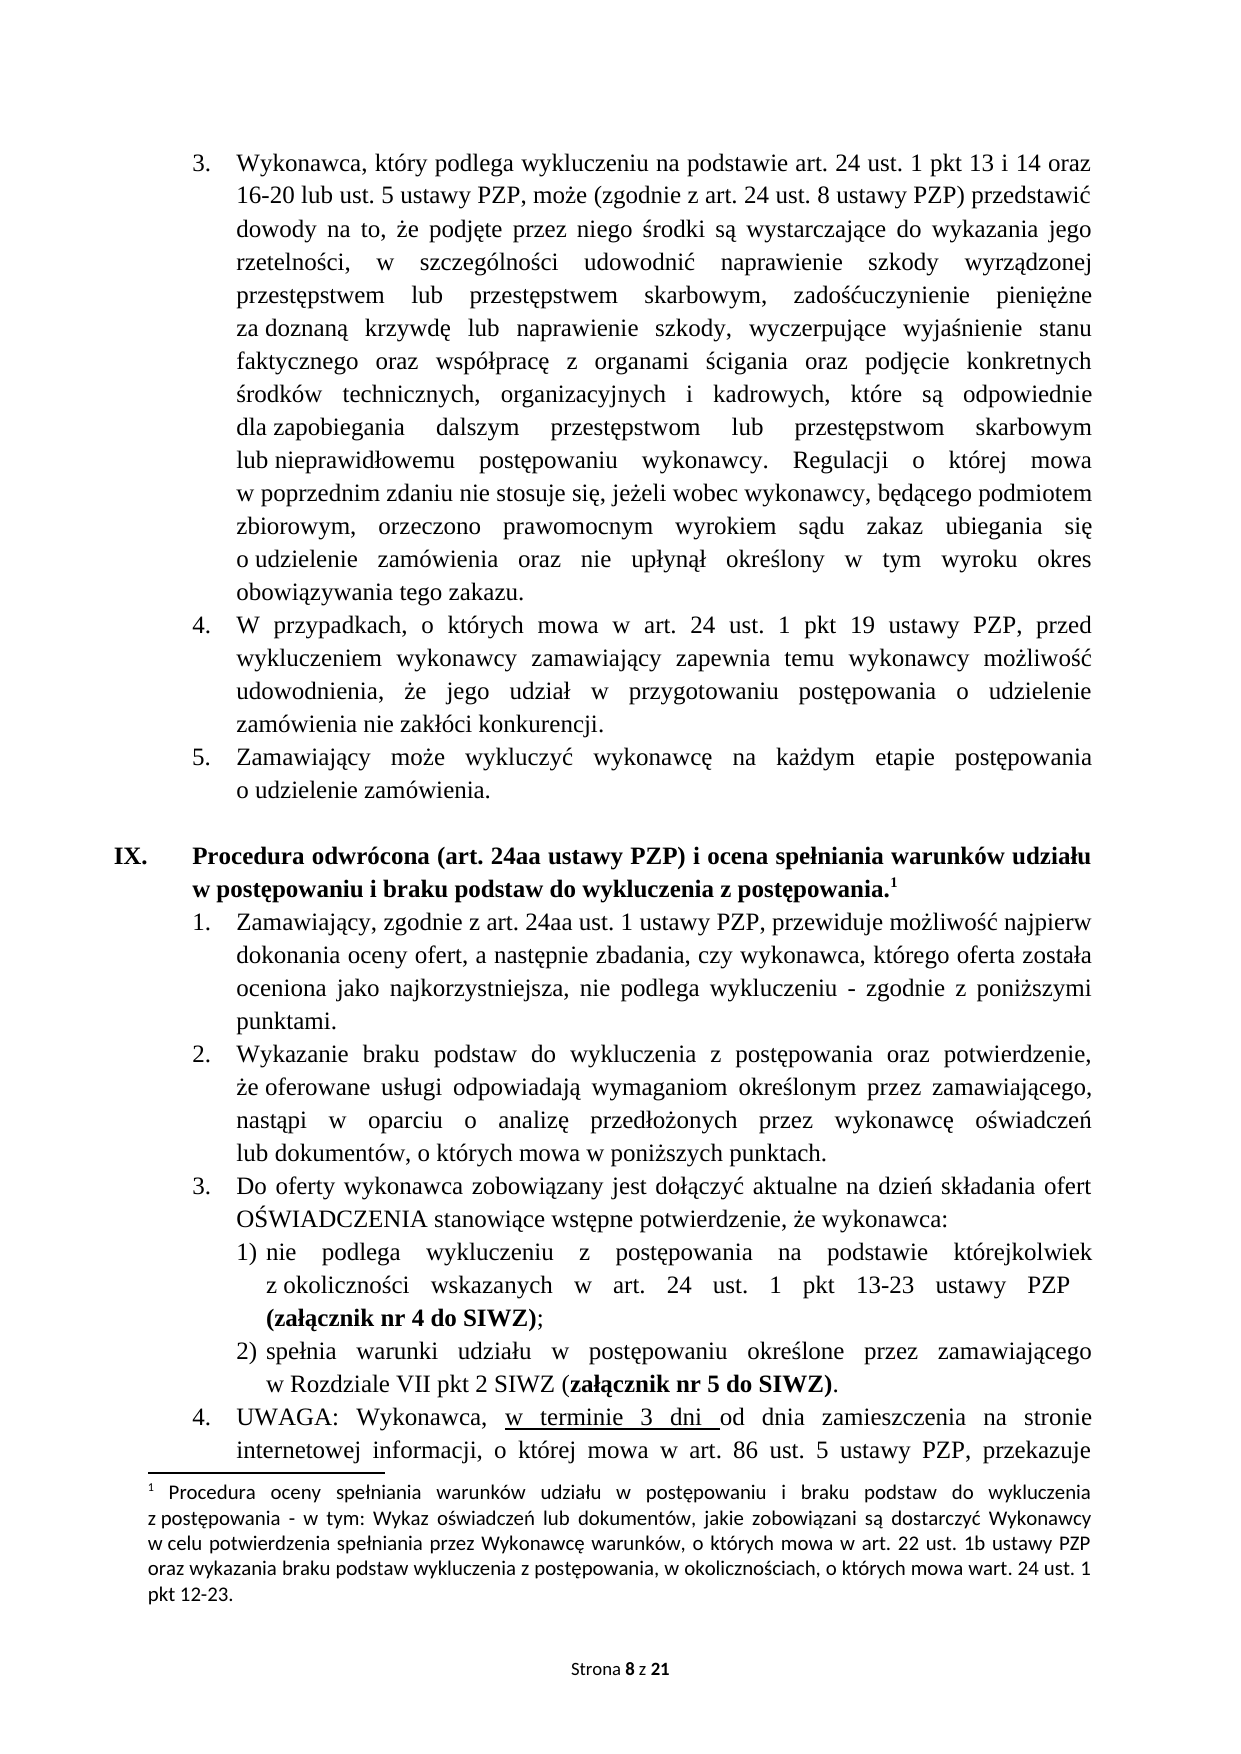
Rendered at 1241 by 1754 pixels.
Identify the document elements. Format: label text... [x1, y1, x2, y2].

list Wykazanie braku podstaw do wykluczenia z postępowania oraz potwierdzenie, że oferowane usługi odpowiadają wymaganiom określonym przez zamawiającego, nastąpi w oparciu o analizę przedłożonych przez wykonawcę oświadczeń lub dokumentów, o których mowa w poniższych punktach. [192, 1039, 1093, 1167]
list Do oferty wykonawca zobowiązany jest dołączyć aktualne na dzień składania ofert OŚWIADCZENIA stanowiące wstępne potwierdzenie, że wykonawca: [192, 1171, 1093, 1233]
list W przypadkach, o których mowa w art. 24 ust. 1 pkt 19 ustawy PZP, przed wykluczeniem wykonawcy zamawiający zapewnia temu wykonawcy możliwość udowodnienia, że jego udział w przygotowaniu postępowania o udzielenie zamówienia nie zakłóci konkurencji. [192, 610, 1093, 738]
list nie podlega wykluczeniu z postępowania na podstawie którejkolwiek z okoliczności wskazanych w art. 24 ust. 1 pkt 13-23 ustawy PZP (załącznik nr 4 do SIWZ); [236, 1237, 1093, 1332]
list Wykonawca, który podlega wykluczeniu na podstawie art. 24 ust. 1 pkt 13 i 14 oraz 16-20 lub ust. 5 ustawy PZP, może (zgodnie z art. 24 ust. 8 ustawy PZP) przedstawić dowody na to, że podjęte przez niego środki są wystarczające do wykazania jego rzetelności, w szczególności udowodnić naprawienie szkody wyrządzonej przestępstwem lub przestępstwem skarbowym, zadośćuczynienie pieniężne za doznaną krzywdę lub naprawienie szkody, wyczerpujące wyjaśnienie stanu faktycznego oraz współpracę z organami ścigania oraz podjęcie konkretnych środków technicznych, organizacyjnych i kadrowych, które są odpowiednie dla zapobiegania dalszym przestępstwom lub przestępstwom skarbowym lub nieprawidłowemu postępowaniu wykonawcy. Regulacji o której mowa w poprzednim zdaniu nie stosuje się, jeżeli wobec wykonawcy, będącego podmiotem zbiorowym, orzeczono prawomocnym wyrokiem sądu zakaz ubiegania się o udzielenie zamówienia oraz nie upłynął określony w tym wyroku okres obowiązywania tego zakazu. [192, 148, 1093, 606]
list Procedura odwrócona (art. 24aa ustawy PZP) i ocena spełniania warunków udziału w postępowaniu i braku podstaw do wykluczenia z postępowania. [148, 841, 1093, 903]
list Zamawiający może wykluczyć wykonawcę na każdym etapie postępowania o udzielenie zamówienia. [192, 742, 1093, 804]
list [192, 1402, 1093, 1464]
list spełnia warunki udziału w postępowaniu określone przez zamawiającego w Rozdziale VII pkt 2 SIWZ (załącznik nr 5 do SIWZ). [236, 1336, 1093, 1398]
list Zamawiający, zgodnie z art. 24aa ust. 1 ustawy PZP, przewiduje możliwość najpierw dokonania oceny ofert, a następnie zbadania, czy wykonawca, którego oferta została oceniona jako najkorzystniejsza, nie podlega wykluczeniu - zgodnie z poniższymi punktami. [192, 907, 1093, 1035]
